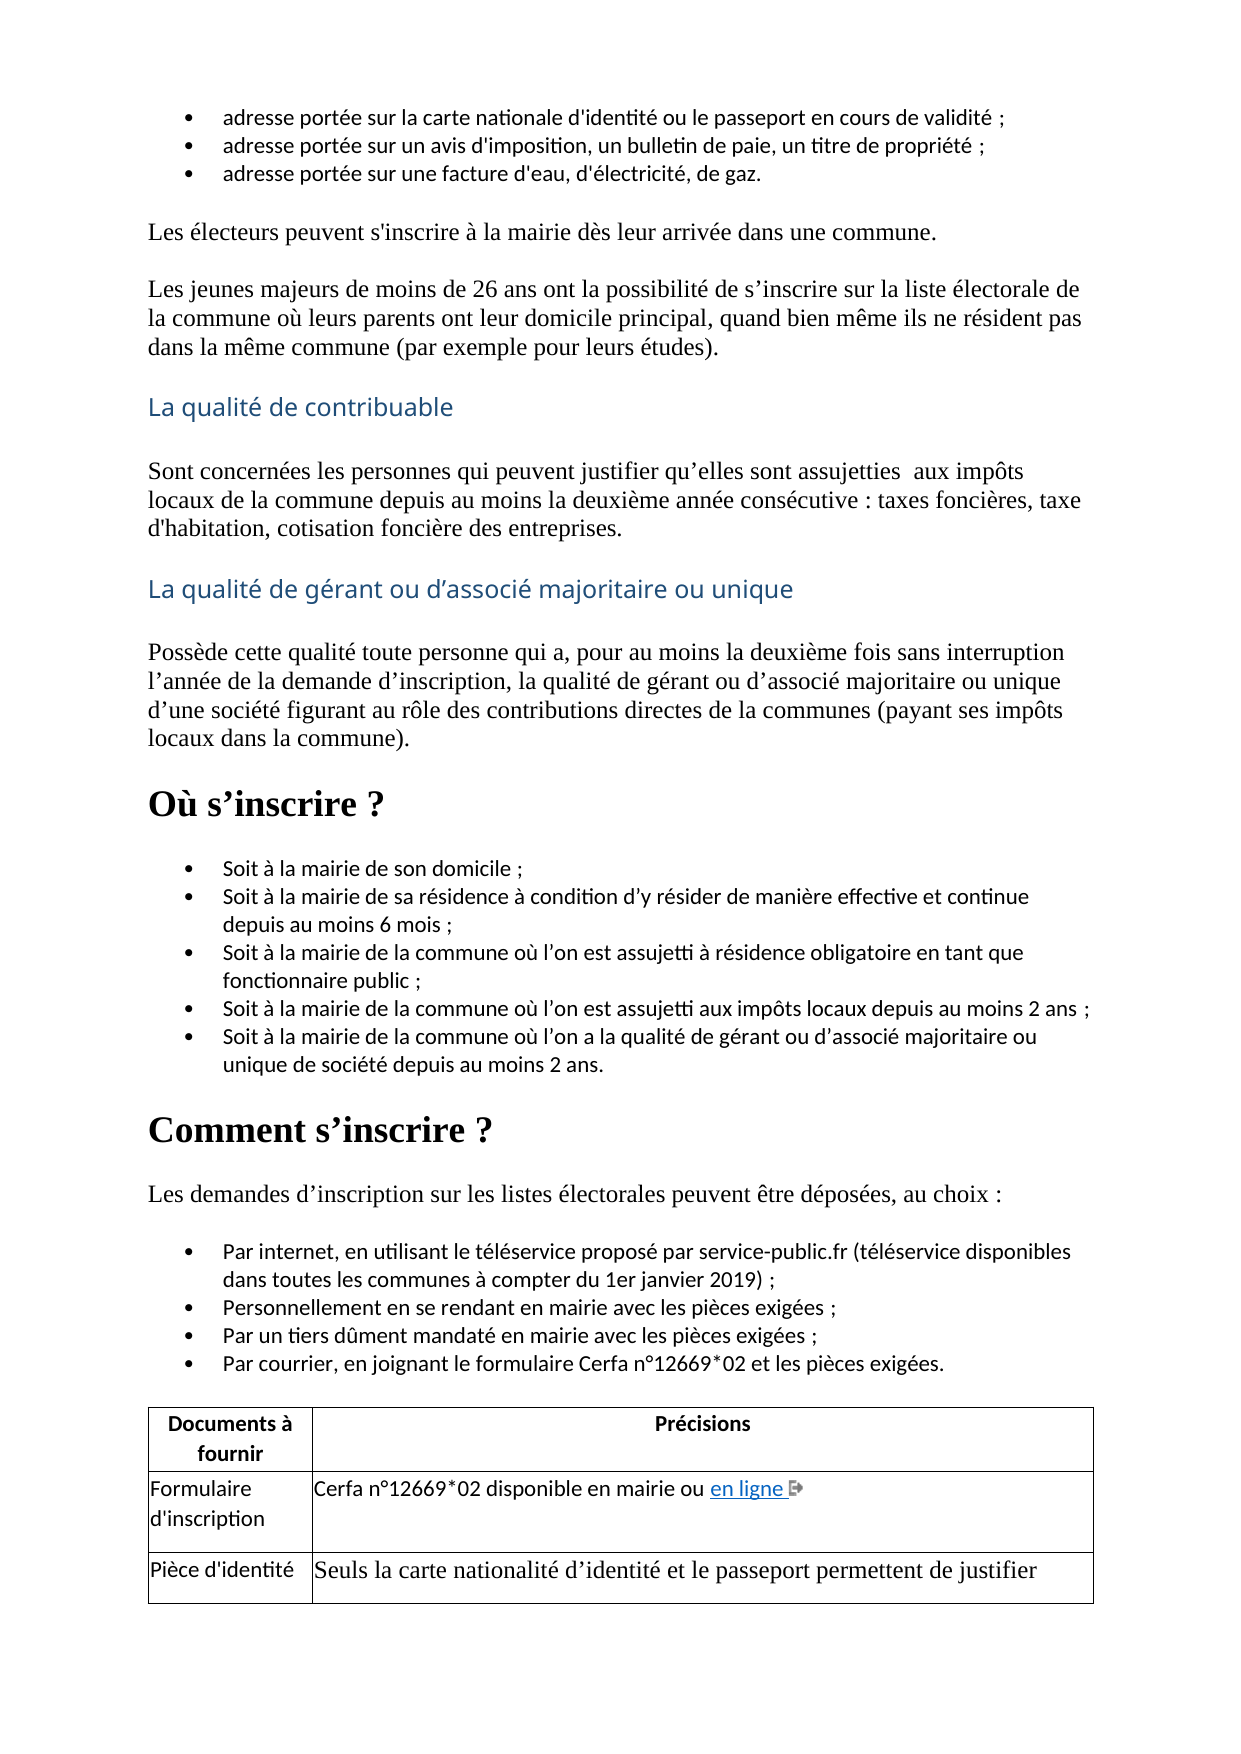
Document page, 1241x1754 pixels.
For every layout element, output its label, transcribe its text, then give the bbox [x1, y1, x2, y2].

text Les demandes d’inscription sur les listes électorales peuvent être déposées, au choix : [148, 1179, 1093, 1208]
text Sont concernées les personnes qui peuvent justifier qu’elles sont assujetties aux impôts locaux de la commune depuis au moins la deuxième année consécutive : taxes foncières, taxe d'habitation, cotisation foncière des entreprises. [148, 456, 1093, 542]
list Soit à la mairie de la commune où l’on est assujetti aux impôts locaux depuis au moins 2 ans ; [185, 994, 1093, 1022]
list adresse portée sur la carte nationale d'identité ou le passeport en cours de validité ; [185, 103, 1093, 131]
list Par courrier, en joignant le formulaire Cerfa n°12669*02 et les pièces exigées. [185, 1349, 1093, 1377]
table_header Précisions [313, 1408, 1093, 1471]
subtitle Comment s’inscrire ? [148, 1107, 1093, 1150]
subtitle Où s’inscrire ? [148, 781, 1093, 824]
list adresse portée sur une facture d'eau, d'électricité, de gaz. [185, 159, 1093, 187]
list Soit à la mairie de la commune où l’on a la qualité de gérant ou d’associé majoritaire ou unique de société depuis au moins 2 ans. [185, 1022, 1093, 1078]
picture [788, 1480, 803, 1496]
subtitle La qualité de contribuable [148, 390, 1093, 424]
table_cell Cerfa n°12669*02 disponible en mairie ou en ligne [313, 1472, 1093, 1552]
list Soit à la mairie de la commune où l’on est assujetti à résidence obligatoire en tant que fonctionnaire public ; [185, 938, 1093, 994]
list Personnellement en se rendant en mairie avec les pièces exigées ; [185, 1293, 1093, 1321]
table_header Documents à fournir [149, 1408, 312, 1471]
list Soit à la mairie de son domicile ; [185, 854, 1093, 882]
table_cell Formulaire d'inscription [149, 1472, 312, 1552]
list Par un tiers dûment mandaté en mairie avec les pièces exigées ; [185, 1321, 1093, 1349]
subtitle La qualité de gérant ou d’associé majoritaire ou unique [148, 571, 1093, 605]
text Les électeurs peuvent s'inscrire à la mairie dès leur arrivée dans une commune. [148, 217, 1093, 245]
list Soit à la mairie de sa résidence à condition d’y résider de manière effective et continue depuis au moins 6 mois ; [185, 882, 1093, 938]
table_cell Pièce d'identité [149, 1553, 312, 1603]
list adresse portée sur un avis d'imposition, un bulletin de paie, un titre de propriété ; [185, 131, 1093, 159]
text Les jeunes majeurs de moins de 26 ans ont la possibilité de s’inscrire sur la liste électorale de la commune où leurs parents ont leur domicile principal, quand bien même ils ne résident pas dans la même commune (par exemple pour leurs études). [148, 274, 1093, 361]
list Par internet, en utilisant le téléservice proposé par service-public.fr (téléservice disponibles dans toutes les communes à compter du 1er janvier 2019) ; [185, 1237, 1093, 1293]
text Possède cette qualité toute personne qui a, pour au moins la deuxième fois sans interruption l’année de la demande d’inscription, la qualité de gérant ou d’associé majoritaire ou unique d’une société figurant au rôle des contributions directes de la communes (payant ses impôts locaux dans la commune). [148, 637, 1093, 752]
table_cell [313, 1553, 1093, 1603]
